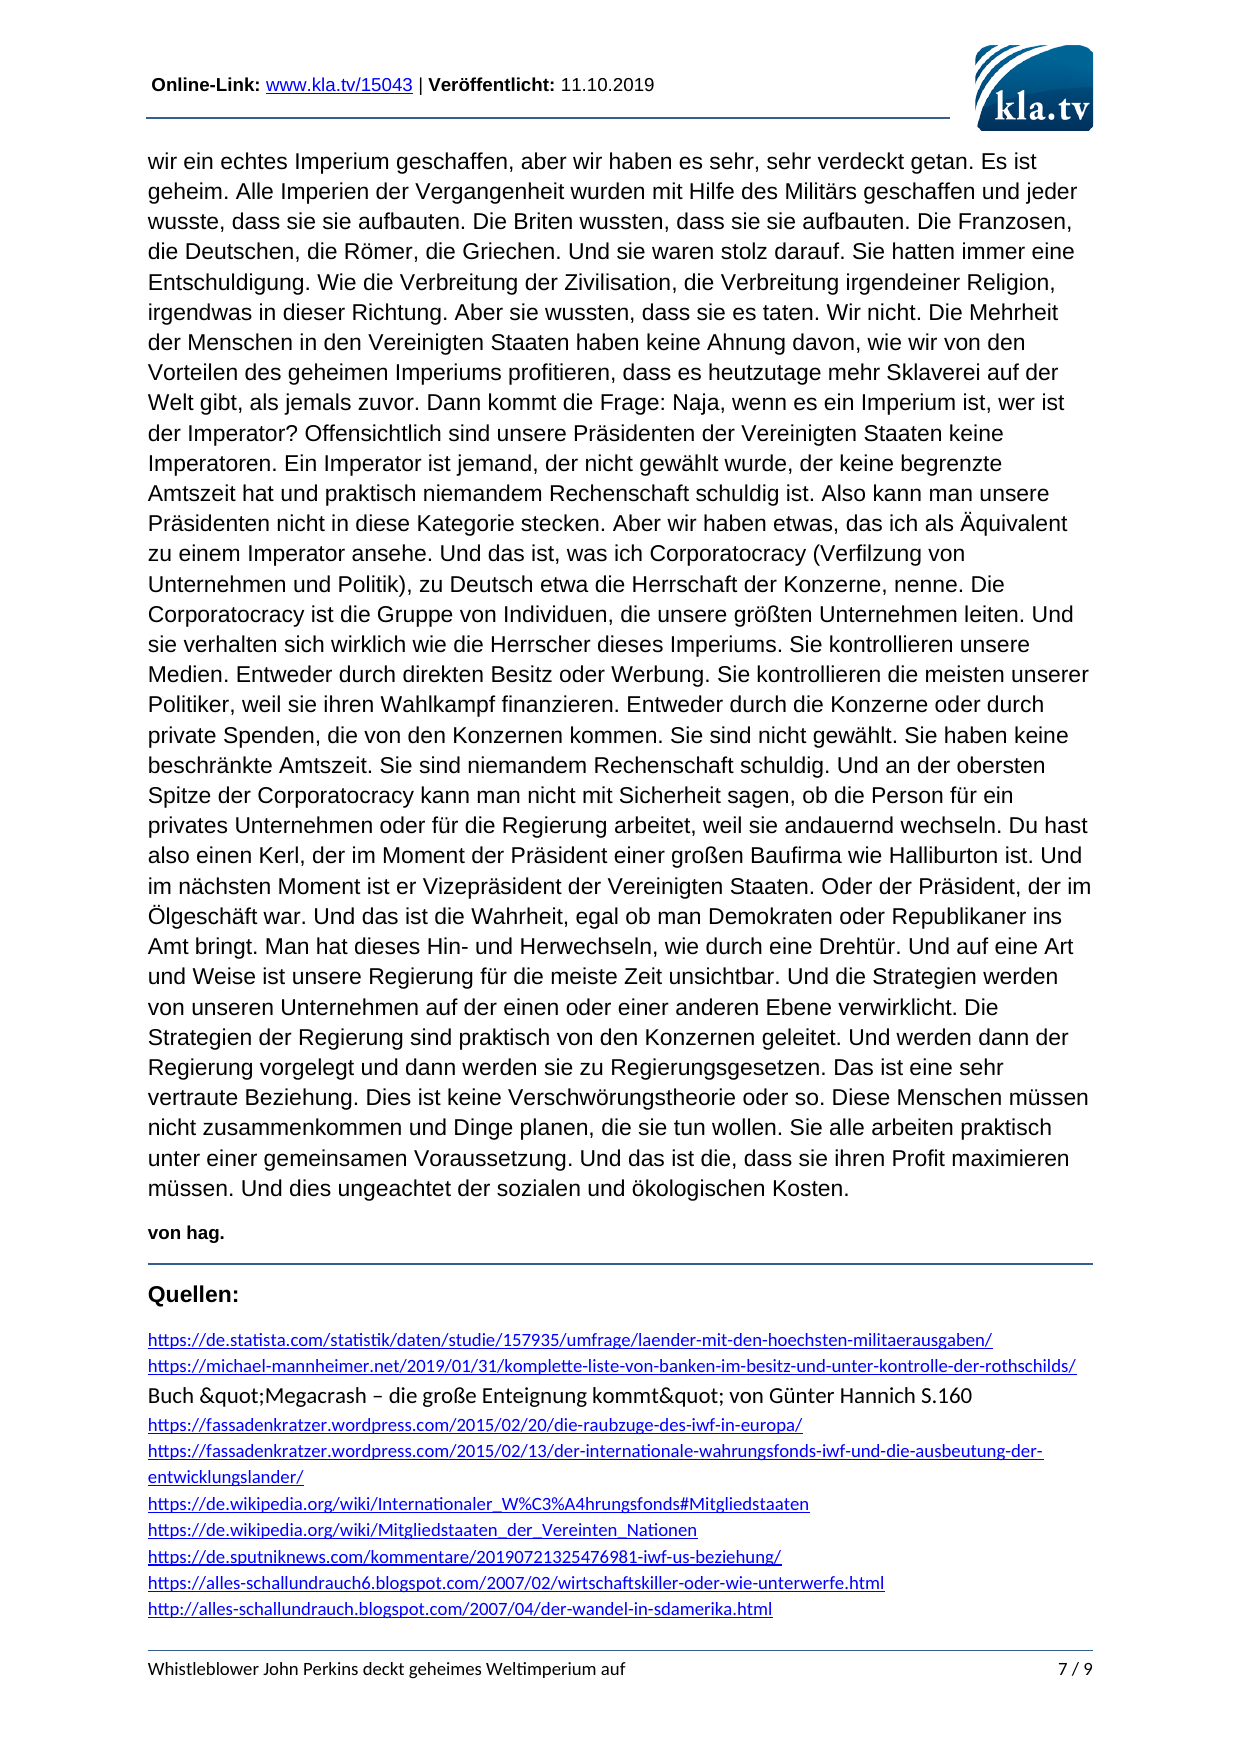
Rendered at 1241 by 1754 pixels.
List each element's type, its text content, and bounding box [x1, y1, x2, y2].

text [148, 148, 1093, 1201]
text Quellen: [148, 1265, 1093, 1308]
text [148, 1328, 1093, 1620]
text von hag. [148, 1222, 1093, 1243]
